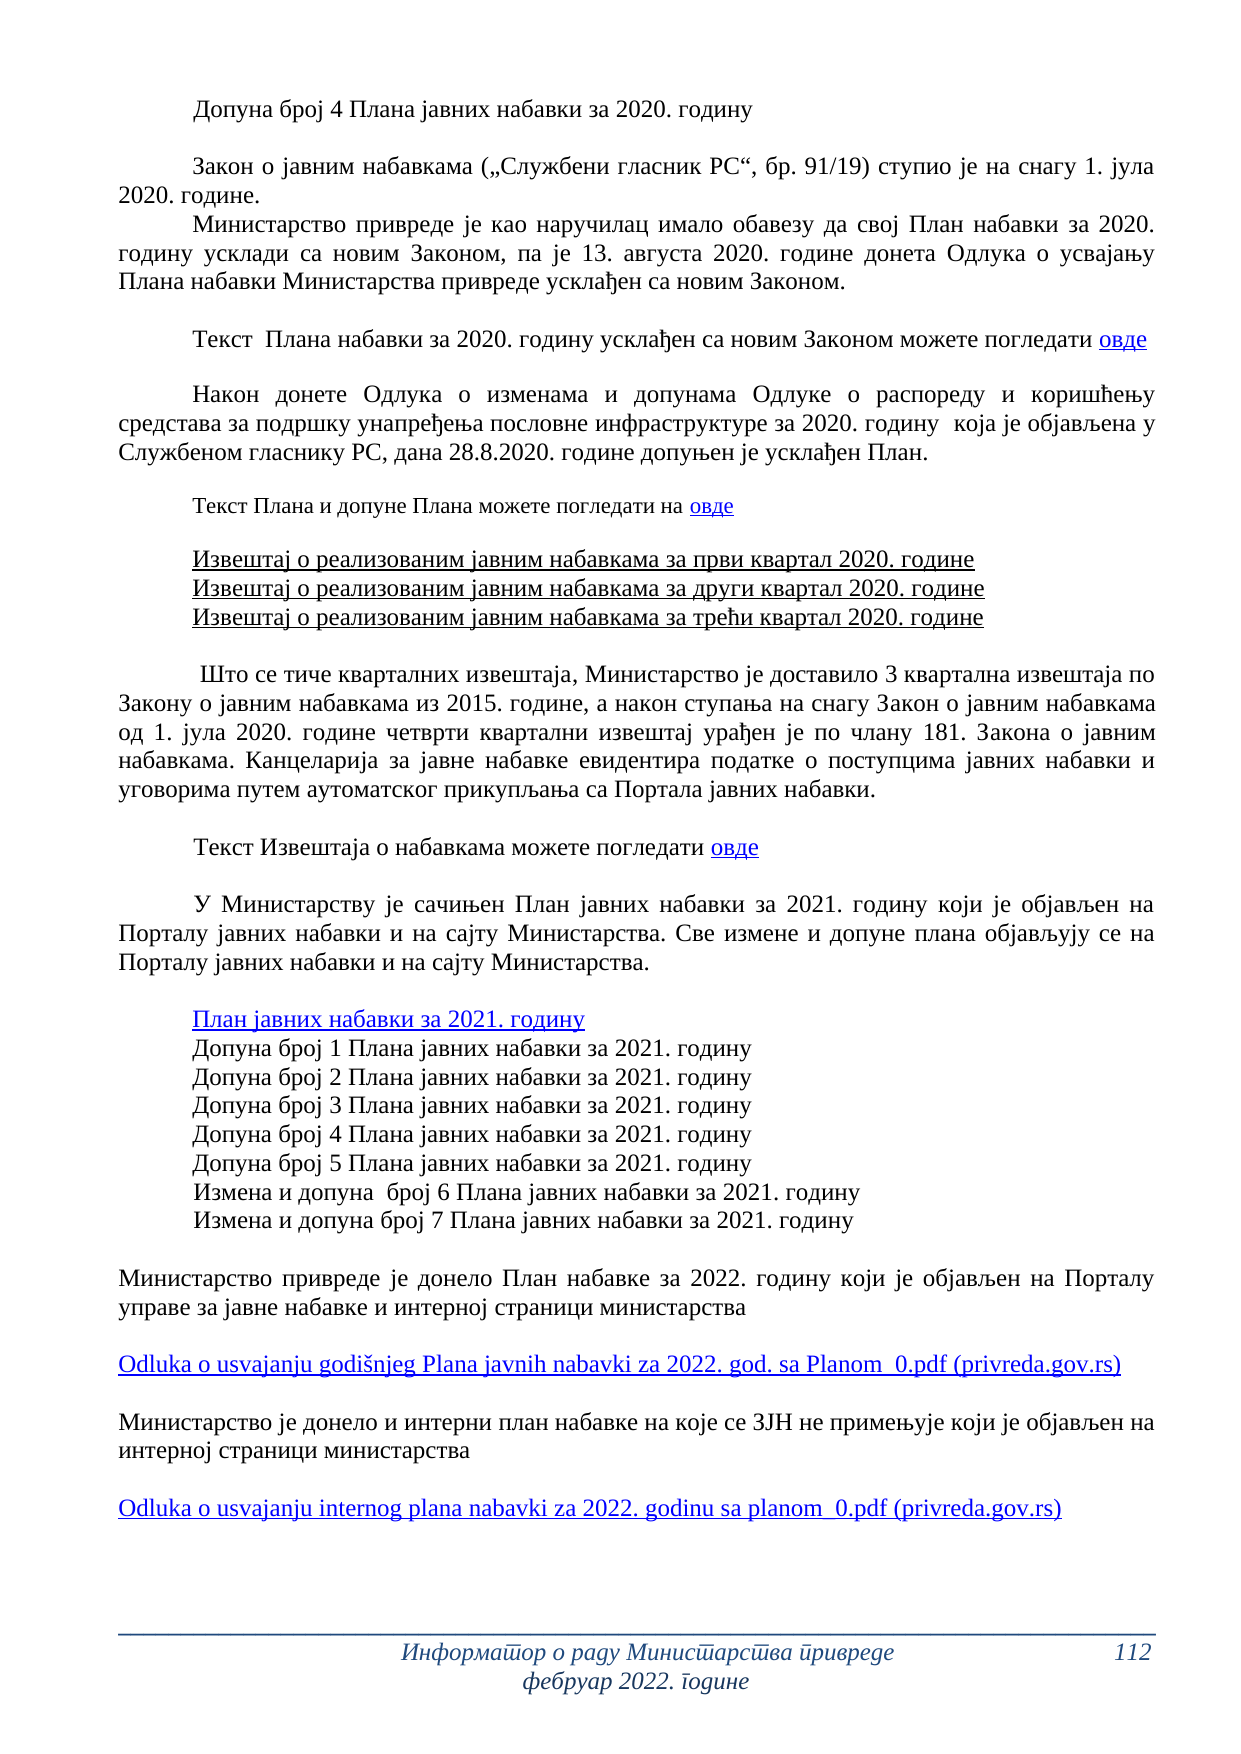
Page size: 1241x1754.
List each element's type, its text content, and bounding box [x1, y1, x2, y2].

list Допуна број 3 Плана јавних набавки за 2021. годину [118, 1091, 1156, 1119]
text Што се тиче кварталних извештаја, Министарство је доставило 3 квартална извештаја по Закону о јавним набавкама из 2015. године, а након ступања на снагу Закон о јавним набавкама од 1. јула 2020. године четврти квартални извештај урађен је по члану 181. Закона о јавним набавкама. Канцеларија за јавне набавке евидентира податке о поступцима јавних набавки и уговорима путем аутоматског прикупљања са Портала јавних набавки. [118, 659, 1156, 803]
text Odluka o usvajanju godišnjeg Plana javnih nabavki za 2022. god. sa Planom_0.pdf (privreda.gov.rs) [118, 1349, 1156, 1378]
list Допуна број 5 Плана јавних набавки за 2021. годину [118, 1148, 1156, 1177]
text У Министарству је сачињен План јавних набавки за 2021. годину који је објављен на Порталу јавних набавки и на сајту Министарства. Све измене и допуне плана објављују се на Порталу јавних набавки и на сајту Министарства. [118, 889, 1156, 976]
list Извештај о реализованим јавним набавкама за први квартал 2020. године [118, 544, 1156, 573]
text Након донете Одлука о изменама и допунама Одлуке о распореду и коришћењу средстава за подршку унапређења пословне инфраструктуре за 2020. годину која је објављена у Службеном гласнику РС, дана 28.8.2020. године допуњен је усклађен План. [118, 379, 1156, 465]
text Закон о јавним набавкама („Службени гласник РС“, бр. 91/19) ступио је на снагу 1. јула 2020. године. [118, 151, 1156, 209]
text Измена и допуна број 7 Плана јавних набавки за 2021. годину [118, 1206, 1156, 1234]
text Допуна број 4 Плана јавних набавки за 2020. годину [118, 94, 1156, 123]
text Текст Плана набавки за 2020. годину усклађен са новим Законом можете погледати овде [118, 324, 1156, 353]
text Odluka o usvajanju internog plana nabavki za 2022. godinu sa planom_0.pdf (privreda.gov.rs) [118, 1493, 1156, 1522]
list План јавних набавки за 2021. годину [118, 1004, 1156, 1033]
list Допуна број 1 Плана јавних набавки за 2021. годину [118, 1033, 1156, 1062]
text Министарство привреде је као наручилац имало обавезу да свој План набавки за 2020. годину усклади са новим Законом, па је 13. августа 2020. године донета Одлука о усвајању Плана набавки Министарства привреде усклађен са новим Законом. [118, 209, 1156, 295]
list Извештај о реализованим јавним набавкама за други квартал 2020. године [118, 573, 1156, 602]
text Министарство привреде је донело План набавке за 2022. годину који је објављен на Порталу управе за јавне набавке и интерној страници министарства [118, 1263, 1156, 1321]
text Измена и допуна број 6 Плана јавних набавки за 2021. годину [118, 1177, 1156, 1206]
text Текст Извештаја о набавкама можете погледати овде [118, 832, 1156, 861]
list Допуна број 4 Плана јавних набавки за 2021. годину [118, 1119, 1156, 1148]
text Министарство је донело и интерни план набавке на које се ЗЈН не примењује који је објављен на интерној страници министарства [118, 1407, 1156, 1464]
list Извештај о реализованим јавним набавкама за трећи квартал 2020. године [118, 602, 1156, 631]
list Допуна број 2 Плана јавних набавки за 2021. годину [118, 1062, 1156, 1091]
text Текст Плана и допуне Плана можете погледати на овде [118, 492, 1156, 518]
